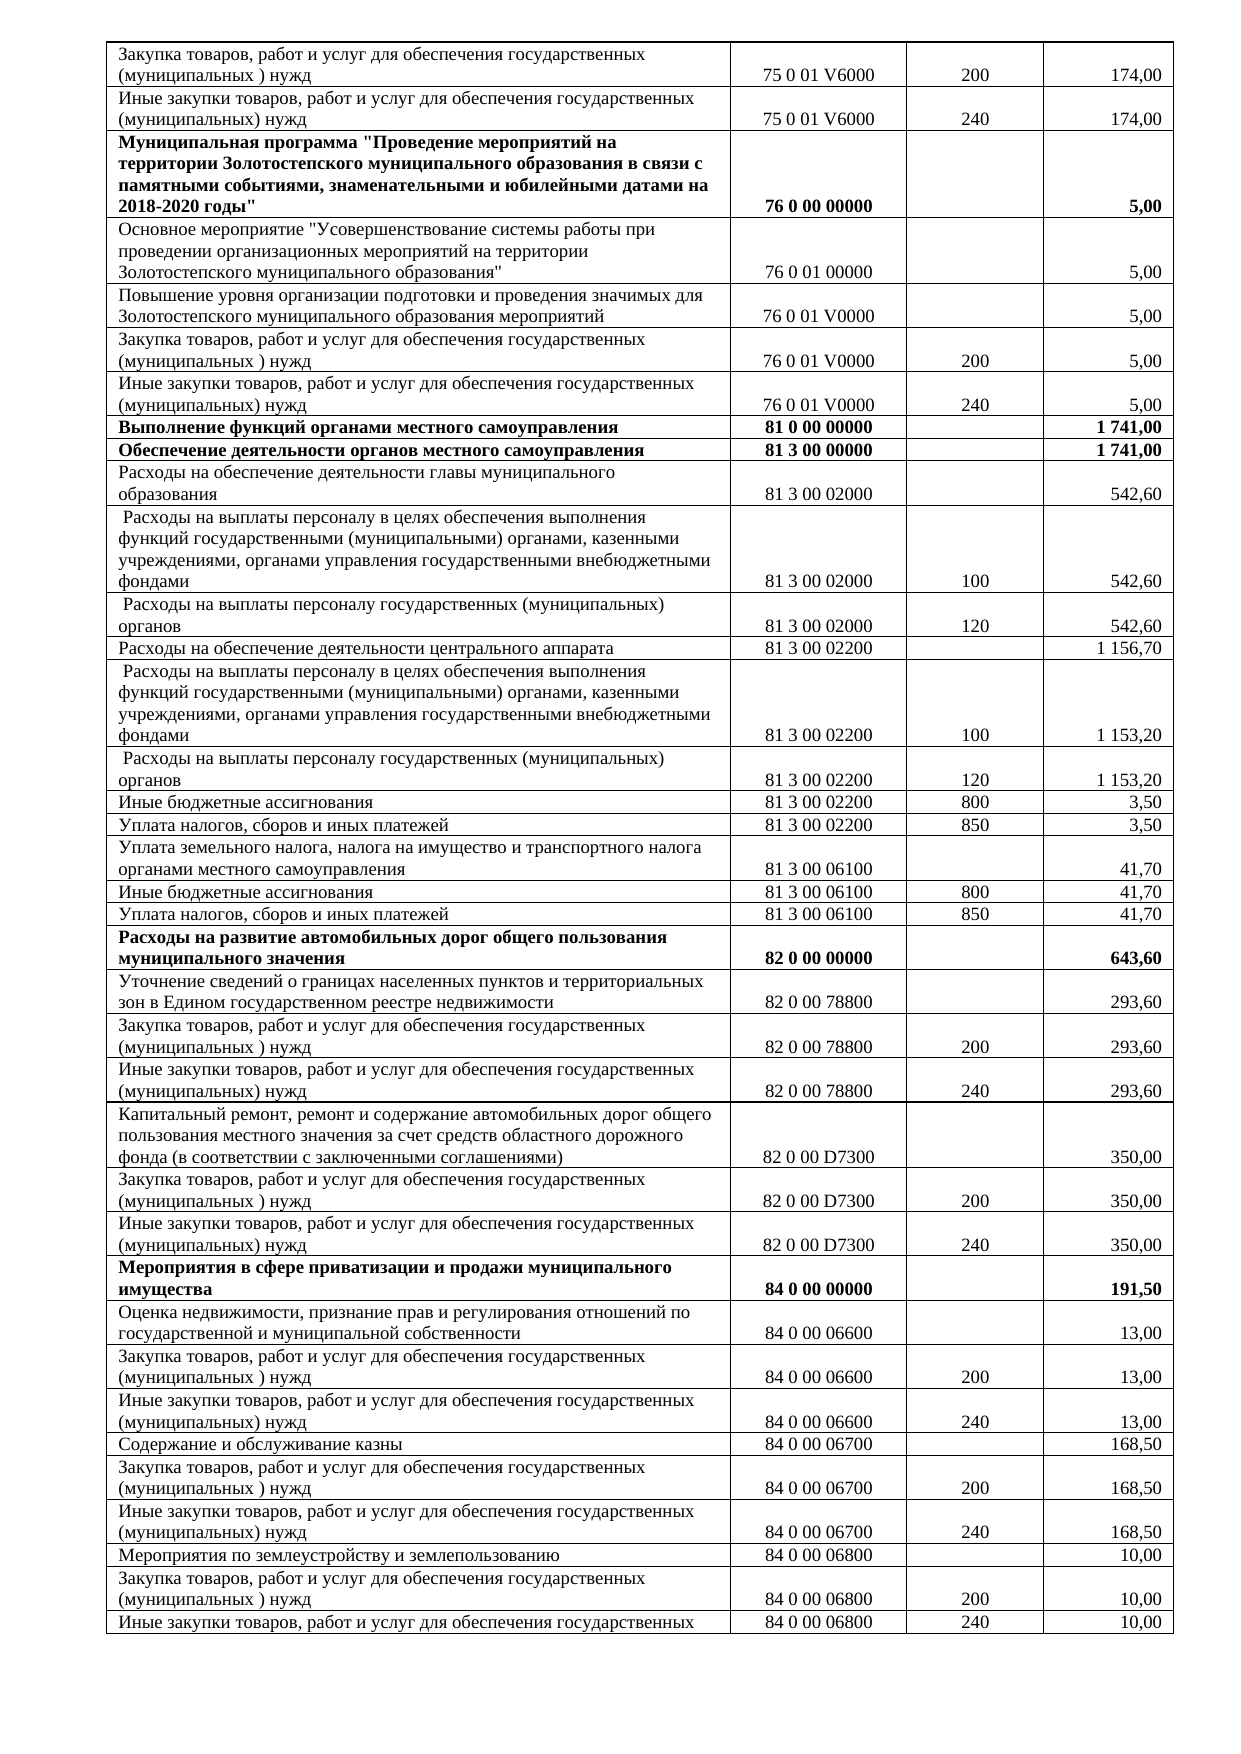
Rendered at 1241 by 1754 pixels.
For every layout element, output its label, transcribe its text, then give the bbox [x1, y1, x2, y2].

table_cell 84 0 00 06700 [731, 1433, 906, 1455]
table_cell 200 [907, 1345, 1043, 1388]
table_cell [907, 218, 1043, 283]
table_cell 81 3 00 02000 [731, 461, 906, 504]
table_cell Закупка товаров, работ и услуг для обеспечения государственных (муниципальных ) нужд [107, 43, 730, 86]
table_cell 293,60 [1044, 970, 1173, 1013]
table_cell Расходы на выплаты персоналу государственных (муниципальных) органов [107, 593, 730, 636]
table_cell 542,60 [1044, 461, 1173, 504]
table_cell Иные закупки товаров, работ и услуг для обеспечения государственных (муниципальных) нужд [107, 372, 730, 415]
table_cell 82 0 00 D7300 [731, 1103, 906, 1167]
table_cell 82 0 00 00000 [731, 926, 906, 969]
table_cell 10,00 [1044, 1544, 1173, 1566]
table_cell 5,00 [1044, 284, 1173, 327]
table_cell 240 [907, 1058, 1043, 1101]
table_cell 84 0 00 06700 [731, 1456, 906, 1499]
table_cell 240 [907, 372, 1043, 415]
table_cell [107, 87, 730, 130]
table_cell 10,00 [1044, 1567, 1173, 1610]
table_cell 350,00 [1044, 1103, 1173, 1167]
table_cell 81 3 00 02000 [731, 593, 906, 636]
table_cell 350,00 [1044, 1168, 1173, 1211]
table_cell 81 3 00 06100 [731, 903, 906, 925]
table_cell 100 [907, 660, 1043, 746]
table_cell 81 3 00 02200 [731, 814, 906, 835]
table_cell Расходы на развитие автомобильных дорог общего пользования муниципального значения [107, 926, 730, 969]
table_cell 1 741,00 [1044, 416, 1173, 438]
table_cell 13,00 [1044, 1345, 1173, 1388]
table_cell 82 0 00 D7300 [731, 1212, 906, 1255]
table_cell 5,00 [1044, 372, 1173, 415]
table_cell 84 0 00 06800 [731, 1611, 906, 1632]
table_cell [907, 1544, 1043, 1566]
table_cell [907, 926, 1043, 969]
table_cell 5,00 [1044, 218, 1173, 283]
table_cell Уплата налогов, сборов и иных платежей [107, 903, 730, 925]
table_cell Мероприятия в сфере приватизации и продажи муниципального имущества [107, 1256, 730, 1299]
table_cell Закупка товаров, работ и услуг для обеспечения государственных (муниципальных ) нужд [107, 1567, 730, 1610]
table_cell 81 3 00 06100 [731, 881, 906, 902]
table_cell Закупка товаров, работ и услуг для обеспечения государственных (муниципальных ) нужд [107, 328, 730, 371]
table_cell Иные бюджетные ассигнования [107, 791, 730, 813]
table_cell 350,00 [1044, 1212, 1173, 1255]
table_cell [107, 1611, 730, 1632]
table_cell [907, 1256, 1043, 1299]
table_cell 643,60 [1044, 926, 1173, 969]
table_cell 174,00 [1044, 43, 1173, 86]
table_cell [907, 1103, 1043, 1167]
table_cell 100 [907, 506, 1043, 592]
table_cell 5,00 [1044, 131, 1173, 217]
table_cell Расходы на выплаты персоналу государственных (муниципальных) органов [107, 747, 730, 790]
table_cell 81 0 00 00000 [731, 416, 906, 438]
table_cell 1 741,00 [1044, 439, 1173, 460]
table_cell 41,70 [1044, 881, 1173, 902]
table_cell Оценка недвижимости, признание прав и регулирования отношений по государственной и муниципальной собственности [107, 1301, 730, 1344]
table_cell 120 [907, 593, 1043, 636]
table_cell 84 0 00 00000 [731, 1256, 906, 1299]
table_cell 84 0 00 06600 [731, 1345, 906, 1388]
table_cell 81 3 00 02200 [731, 791, 906, 813]
table_cell Иные закупки товаров, работ и услуг для обеспечения государственных (муниципальных) нужд [107, 1500, 730, 1543]
table_cell 82 0 00 78800 [731, 1014, 906, 1057]
table_cell 1 153,20 [1044, 747, 1173, 790]
table_cell 200 [907, 1014, 1043, 1057]
table_cell 200 [907, 328, 1043, 371]
table_cell Закупка товаров, работ и услуг для обеспечения государственных (муниципальных ) нужд [107, 1014, 730, 1057]
table_cell 240 [907, 1611, 1043, 1632]
table_cell Закупка товаров, работ и услуг для обеспечения государственных (муниципальных ) нужд [107, 1345, 730, 1388]
table_cell 10,00 [1044, 1611, 1173, 1632]
table_cell [907, 284, 1043, 327]
table_cell Расходы на выплаты персоналу в целях обеспечения выполнения функций государственными (муниципальными) органами, казенными учреждениями, органами управления государственными внебюджетными фондами [107, 506, 730, 592]
table_cell 850 [907, 903, 1043, 925]
table_cell 41,70 [1044, 903, 1173, 925]
table_cell 200 [907, 1567, 1043, 1610]
table_cell 200 [907, 1456, 1043, 1499]
table_cell 81 3 00 02200 [731, 637, 906, 659]
table_cell 76 0 01 V0000 [731, 284, 906, 327]
table_cell Содержание и обслуживание казны [107, 1433, 730, 1455]
table_cell Мероприятия по землеустройству и землепользованию [107, 1544, 730, 1566]
table_cell Иные закупки товаров, работ и услуг для обеспечения государственных (муниципальных) нужд [107, 1212, 730, 1255]
table_cell 41,70 [1044, 836, 1173, 879]
table_cell [907, 637, 1043, 659]
table_cell Обеспечение деятельности органов местного самоуправления [107, 439, 730, 460]
table_cell 293,60 [1044, 1014, 1173, 1057]
table_cell 81 3 00 06100 [731, 836, 906, 879]
table_cell 120 [907, 747, 1043, 790]
table_cell Расходы на выплаты персоналу в целях обеспечения выполнения функций государственными (муниципальными) органами, казенными учреждениями, органами управления государственными внебюджетными фондами [107, 660, 730, 746]
table_cell 5,00 [1044, 328, 1173, 371]
table_cell 240 [907, 1212, 1043, 1255]
table_cell 84 0 00 06700 [731, 1500, 906, 1543]
table_cell Муниципальная программа "Проведение мероприятий на территории Золотостепского муниципального образования в связи с памятными событиями, знаменательными и юбилейными датами на 2018-2020 годы" [107, 131, 730, 217]
table_cell [907, 970, 1043, 1013]
table_cell 84 0 00 06600 [731, 1301, 906, 1344]
table_cell 200 [907, 1168, 1043, 1211]
table_cell [907, 1301, 1043, 1344]
table_cell Уплата земельного налога, налога на имущество и транспортного налога органами местного самоуправления [107, 836, 730, 879]
table_cell 84 0 00 06800 [731, 1544, 906, 1566]
table_cell 168,50 [1044, 1433, 1173, 1455]
table_cell 800 [907, 881, 1043, 902]
table_cell 82 0 00 78800 [731, 970, 906, 1013]
table_cell 81 3 00 02200 [731, 660, 906, 746]
table_cell 168,50 [1044, 1456, 1173, 1499]
table_cell [907, 416, 1043, 438]
table_cell 76 0 00 00000 [731, 131, 906, 217]
table_cell 240 [907, 87, 1043, 130]
table_cell 240 [907, 1500, 1043, 1543]
table_cell 240 [907, 1389, 1043, 1432]
table_cell 84 0 00 06800 [731, 1567, 906, 1610]
table_cell 75 0 01 V6000 [731, 87, 906, 130]
table_cell Выполнение функций органами местного самоуправления [107, 416, 730, 438]
table_cell [907, 439, 1043, 460]
table_cell [907, 1433, 1043, 1455]
table_cell 1 156,70 [1044, 637, 1173, 659]
table_cell Расходы на обеспечение деятельности главы муниципального образования [107, 461, 730, 504]
table_cell 293,60 [1044, 1058, 1173, 1101]
table_cell 800 [907, 791, 1043, 813]
table_cell 3,50 [1044, 791, 1173, 813]
table_cell 1 153,20 [1044, 660, 1173, 746]
table_cell 13,00 [1044, 1389, 1173, 1432]
table_cell Расходы на обеспечение деятельности центрального аппарата [107, 637, 730, 659]
table_cell 81 3 00 02000 [731, 506, 906, 592]
table_cell 76 0 01 V0000 [731, 372, 906, 415]
table_cell 850 [907, 814, 1043, 835]
table_cell 76 0 01 00000 [731, 218, 906, 283]
table_cell Основное мероприятие "Усовершенствование системы работы при проведении организационных мероприятий на территории Золотостепского муниципального образования" [107, 218, 730, 283]
table_cell 191,50 [1044, 1256, 1173, 1299]
table_cell 75 0 01 V6000 [731, 43, 906, 86]
table_cell 82 0 00 D7300 [731, 1168, 906, 1211]
table_cell Закупка товаров, работ и услуг для обеспечения государственных (муниципальных ) нужд [107, 1456, 730, 1499]
table_cell [907, 131, 1043, 217]
table_cell 174,00 [1044, 87, 1173, 130]
table_cell 81 3 00 00000 [731, 439, 906, 460]
table_cell Уплата налогов, сборов и иных платежей [107, 814, 730, 835]
table_cell 168,50 [1044, 1500, 1173, 1543]
table_cell 84 0 00 06600 [731, 1389, 906, 1432]
table_cell Иные закупки товаров, работ и услуг для обеспечения государственных (муниципальных) нужд [107, 1389, 730, 1432]
table_cell [907, 836, 1043, 879]
table_cell 3,50 [1044, 814, 1173, 835]
table_cell 200 [907, 43, 1043, 86]
table_cell Иные бюджетные ассигнования [107, 881, 730, 902]
table_cell 542,60 [1044, 506, 1173, 592]
table_cell 76 0 01 V0000 [731, 328, 906, 371]
table_cell [907, 461, 1043, 504]
table_cell Повышение уровня организации подготовки и проведения значимых для Золотостепского муниципального образования мероприятий [107, 284, 730, 327]
table_cell Уточнение сведений о границах населенных пунктов и территориальных зон в Едином государственном реестре недвижимости [107, 970, 730, 1013]
table_cell 82 0 00 78800 [731, 1058, 906, 1101]
table_cell Иные закупки товаров, работ и услуг для обеспечения государственных (муниципальных) нужд [107, 1058, 730, 1101]
table_cell Закупка товаров, работ и услуг для обеспечения государственных (муниципальных ) нужд [107, 1168, 730, 1211]
table_cell 13,00 [1044, 1301, 1173, 1344]
table_cell 542,60 [1044, 593, 1173, 636]
table_cell Капитальный ремонт, ремонт и содержание автомобильных дорог общего пользования местного значения за счет средств областного дорожного фонда (в соответствии с заключенными соглашениями) [107, 1103, 730, 1167]
table_cell 81 3 00 02200 [731, 747, 906, 790]
